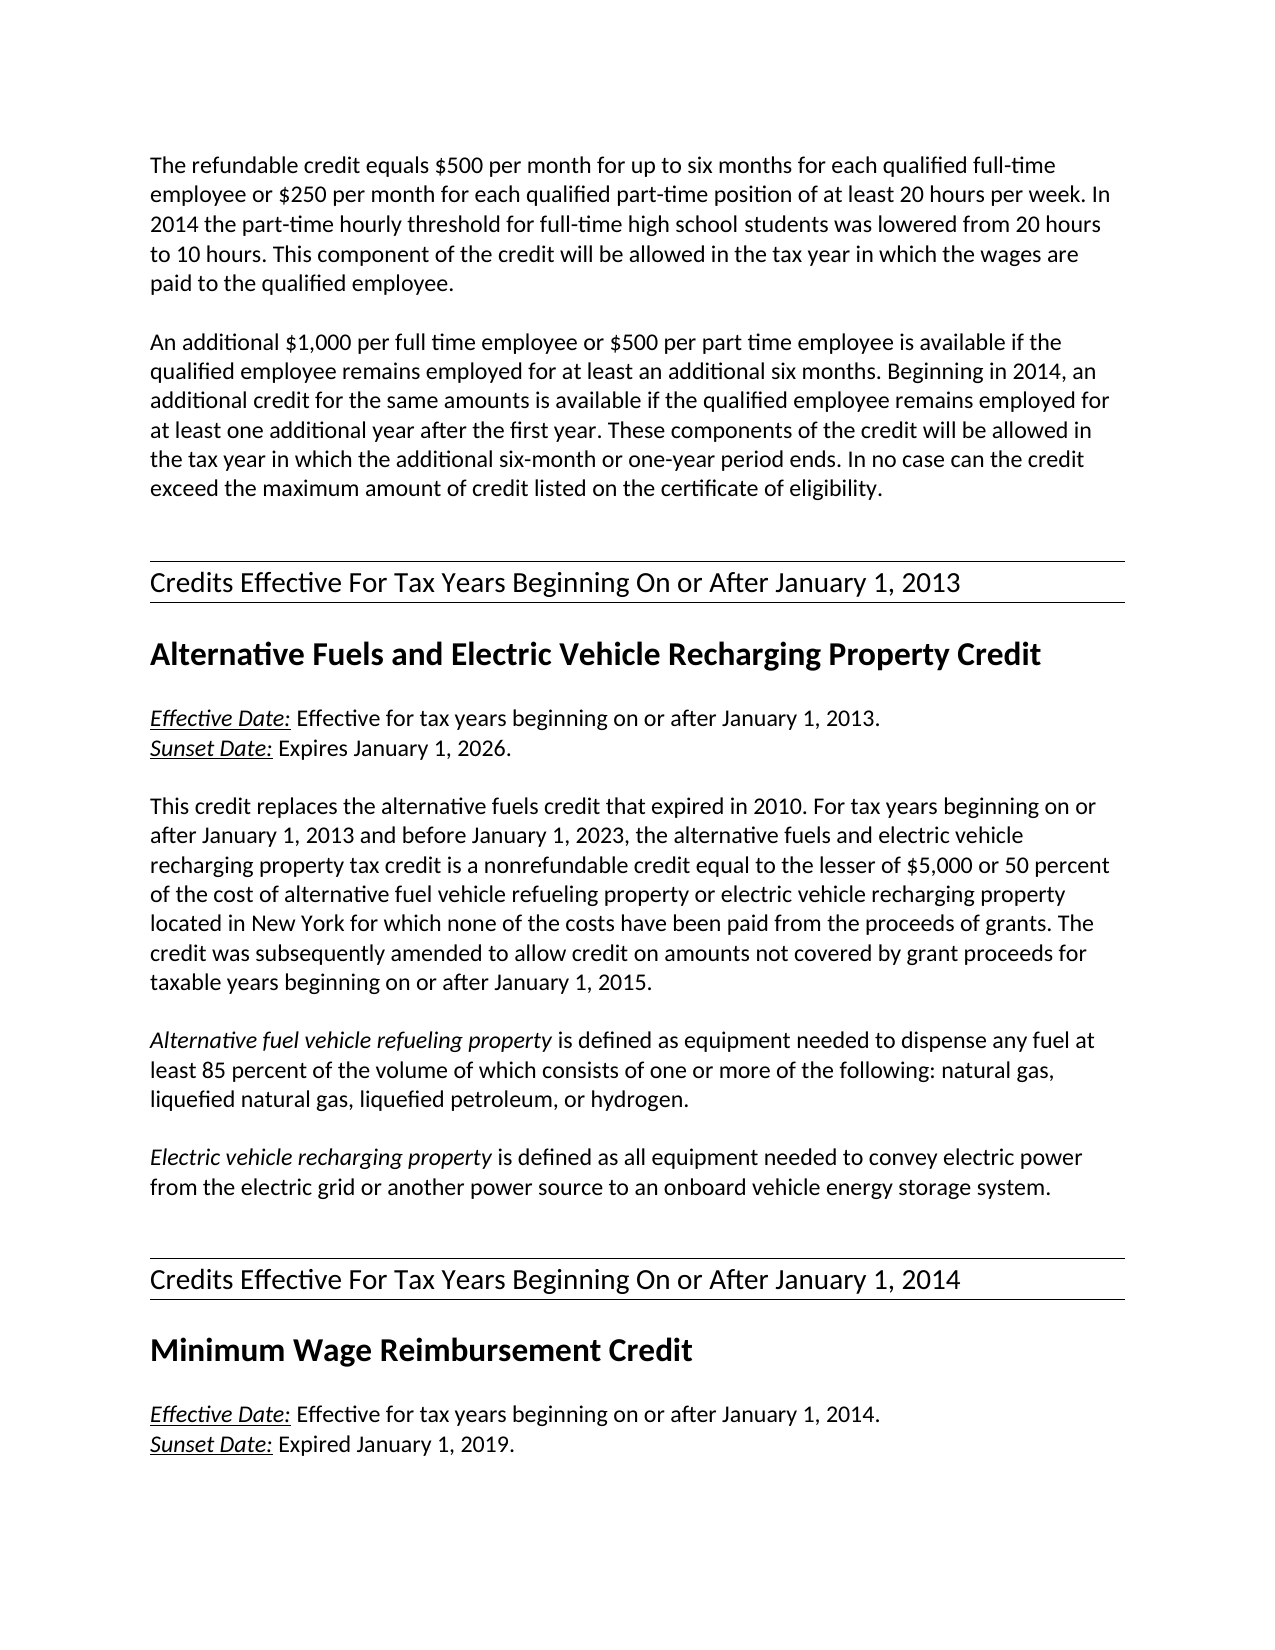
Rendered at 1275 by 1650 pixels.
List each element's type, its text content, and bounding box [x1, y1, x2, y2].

text Sunset Date: Expired January 1, 2019. [150, 1429, 1125, 1458]
text Alternative fuel vehicle refueling property is defined as equipment needed to dispense any fuel at least 85 percent of the volume of which consists of one or more of the following: natural gas, [150, 1025, 1125, 1084]
text liquefied natural gas, liquefied petroleum, or hydrogen. [150, 1084, 1125, 1113]
text An additional $1,000 per full time employee or $500 per part time employee is available if the qualified employee remains employed for at least an additional six months. Beginning in 2014, an additional credit for the same amounts is available if the qualified employee remains employed for at least one additional year after the first year. These components of the credit will be allowed in the tax year in which the additional six-month or one-year period ends. In no case can the credit exceed the maximum amount of credit listed on the certificate of eligibility. [150, 327, 1125, 502]
text Effective Date: Effective for tax years beginning on or after January 1, 2014. [150, 1399, 1125, 1429]
text Effective Date: Effective for tax years beginning on or after January 1, 2013. [150, 703, 1125, 733]
text Sunset Date: Expires January 1, 2026. [150, 733, 1125, 762]
text This credit replaces the alternative fuels credit that expired in 2010. For tax years beginning on or after January 1, 2013 and before January 1, 2023, the alternative fuels and electric vehicle recharging property tax credit is a nonrefundable credit equal to the lesser of $5,000 or 50 percent of the cost of alternative fuel vehicle refueling property or electric vehicle recharging property located in New York for which none of the costs have been paid from the proceeds of grants. The credit was subsequently amended to allow credit on amounts not covered by grant proceeds for taxable years beginning on or after January 1, 2015. [150, 791, 1125, 996]
text Credits Effective For Tax Years Beginning On or After January 1, 2013 [150, 562, 1125, 602]
text Alternative Fuels and Electric Vehicle Recharging Property Credit [150, 633, 1125, 674]
text The refundable credit equals $500 per month for up to six months for each qualified full-time employee or $250 per month for each qualified part-time position of at least 20 hours per week. In 2014 the part-time hourly threshold for full-time high school students was lowered from 20 hours to 10 hours. This component of the credit will be allowed in the tax year in which the wages are paid to the qualified employee. [150, 150, 1125, 298]
text Electric vehicle recharging property is defined as all equipment needed to convey electric power from the electric grid or another power source to an onboard vehicle energy storage system. [150, 1142, 1125, 1201]
text Minimum Wage Reimbursement Credit [150, 1329, 1125, 1370]
text Credits Effective For Tax Years Beginning On or After January 1, 2014 [150, 1259, 1125, 1299]
